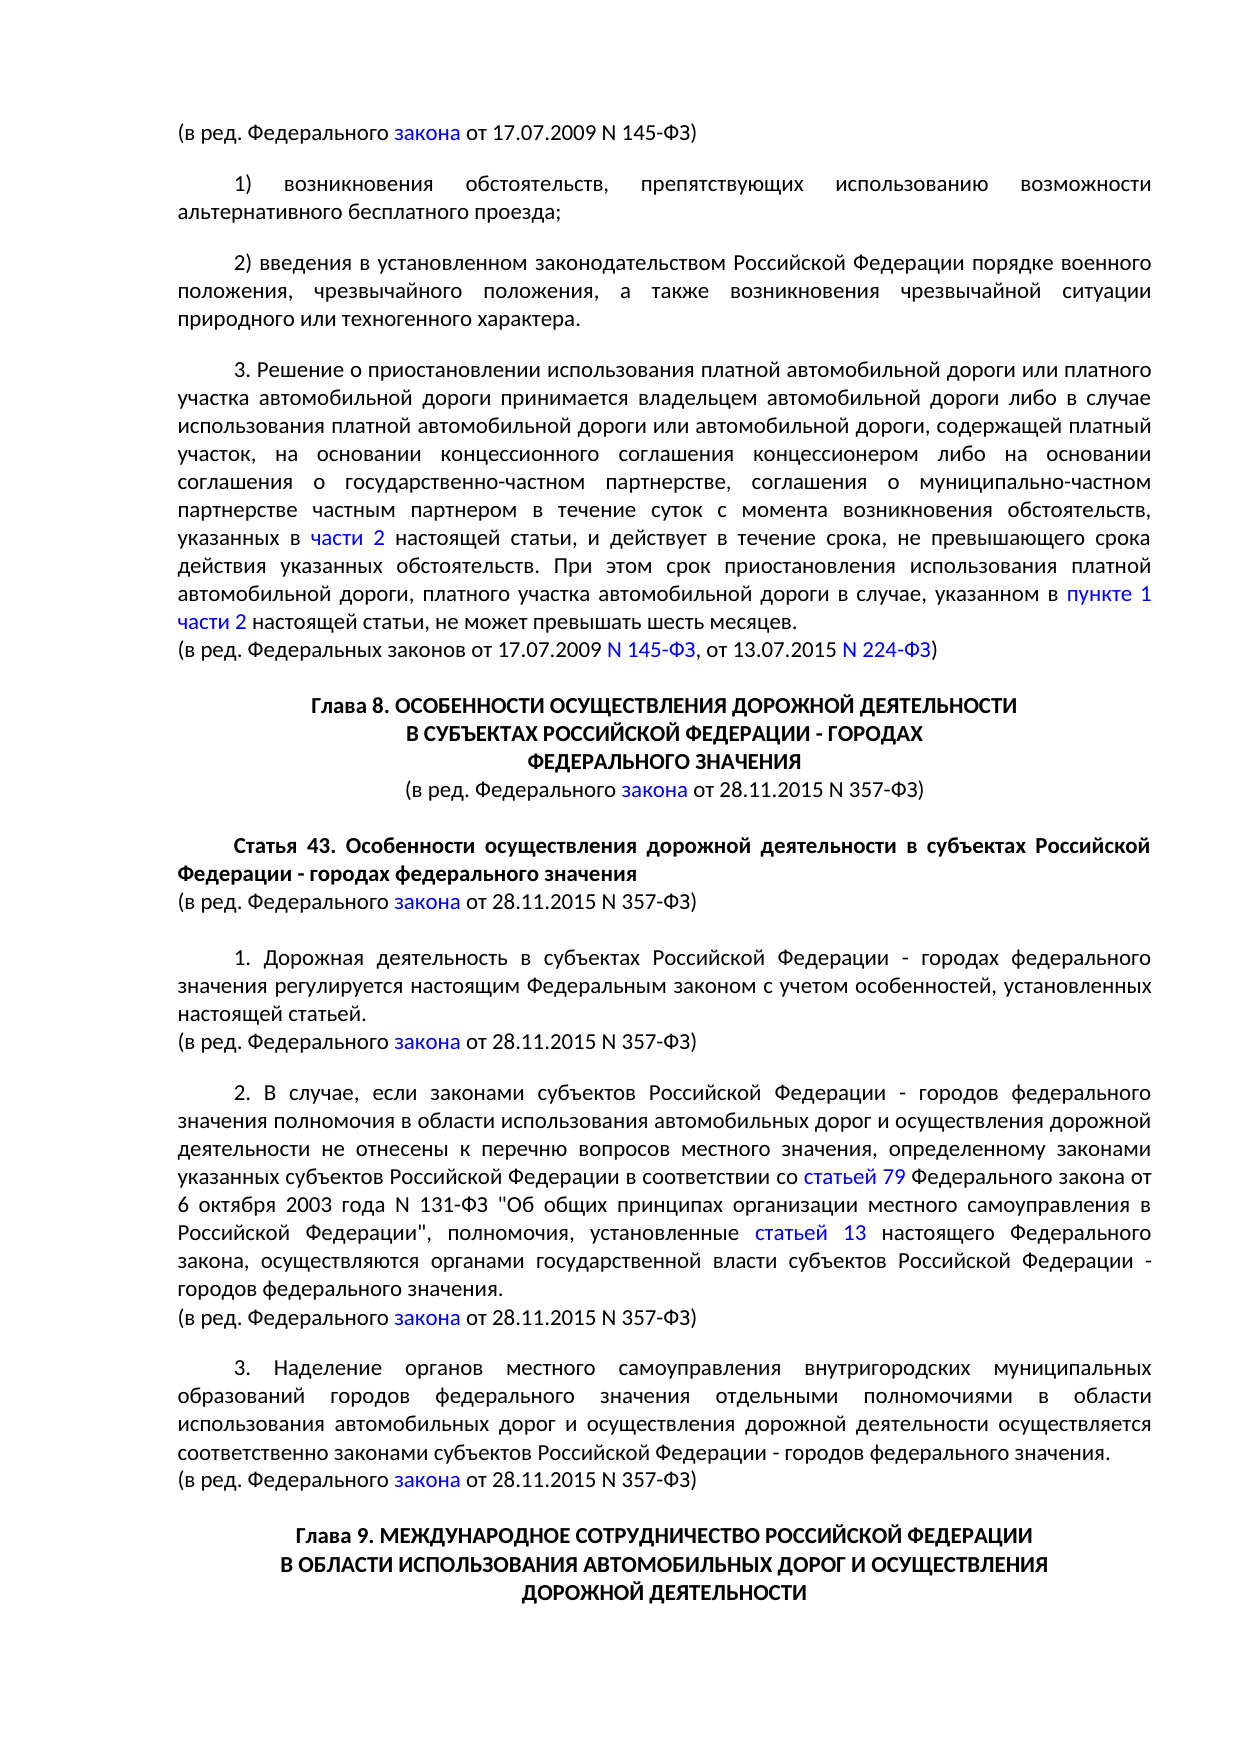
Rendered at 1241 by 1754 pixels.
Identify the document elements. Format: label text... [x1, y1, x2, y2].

title Статья 43. Особенности осуществления дорожной деятельности в субъектах Российской Федерации - городах федерального значения [177, 831, 1152, 887]
text 3. Наделение органов местного самоуправления внутригородских муниципальных образований городов федерального значения отдельными полномочиями в области использования автомобильных дорог и осуществления дорожной деятельности осуществляется соответственно законами субъектов Российской Федерации - городов федерального значения. [177, 1353, 1152, 1466]
text 1. Дорожная деятельность в субъектах Российской Федерации - городах федерального значения регулируется настоящим Федеральным законом с учетом особенностей, установленных настоящей статьей. [177, 943, 1152, 1027]
text 2) введения в установленном законодательством Российской Федерации порядке военного положения, чрезвычайного положения, а также возникновения чрезвычайной ситуации природного или техногенного характера. [177, 248, 1152, 332]
text (в ред. Федерального закона от 28.11.2015 N 357-ФЗ) [177, 887, 1152, 915]
text (в ред. Федеральных законов от 17.07.2009 N 145-ФЗ, от 13.07.2015 N 224-ФЗ) [177, 635, 1152, 663]
title ФЕДЕРАЛЬНОГО ЗНАЧЕНИЯ [177, 747, 1152, 775]
text 3. Решение о приостановлении использования платной автомобильной дороги или платного участка автомобильной дороги принимается владельцем автомобильной дороги либо в случае использования платной автомобильной дороги или автомобильной дороги, содержащей платный участок, на основании концессионного соглашения концессионером либо на основании соглашения о государственно-частном партнерстве, соглашения о муниципально-частном партнерстве частным партнером в течение суток с момента возникновения обстоятельств, указанных в части 2 настоящей статьи, и действует в течение срока, не превышающего срока действия указанных обстоятельств. При этом срок приостановления использования платной автомобильной дороги, платного участка автомобильной дороги в случае, указанном в пункте 1 части 2 настоящей статьи, не может превышать шесть месяцев. [177, 355, 1152, 635]
title ДОРОЖНОЙ ДЕЯТЕЛЬНОСТИ [177, 1578, 1152, 1606]
title Глава 8. ОСОБЕННОСТИ ОСУЩЕСТВЛЕНИЯ ДОРОЖНОЙ ДЕЯТЕЛЬНОСТИ [177, 691, 1152, 719]
text (в ред. Федерального закона от 28.11.2015 N 357-ФЗ) [177, 1303, 1152, 1331]
title В ОБЛАСТИ ИСПОЛЬЗОВАНИЯ АВТОМОБИЛЬНЫХ ДОРОГ И ОСУЩЕСТВЛЕНИЯ [177, 1550, 1152, 1578]
text (в ред. Федерального закона от 28.11.2015 N 357-ФЗ) [177, 1027, 1152, 1056]
text (в ред. Федерального закона от 17.07.2009 N 145-ФЗ) [177, 118, 1152, 146]
title В СУБЪЕКТАХ РОССИЙСКОЙ ФЕДЕРАЦИИ - ГОРОДАХ [177, 719, 1152, 747]
title Глава 9. МЕЖДУНАРОДНОЕ СОТРУДНИЧЕСТВО РОССИЙСКОЙ ФЕДЕРАЦИИ [177, 1522, 1152, 1550]
text (в ред. Федерального закона от 28.11.2015 N 357-ФЗ) [177, 775, 1152, 803]
text 2. В случае, если законами субъектов Российской Федерации - городов федерального значения полномочия в области использования автомобильных дорог и осуществления дорожной деятельности не отнесены к перечню вопросов местного значения, определенному законами указанных субъектов Российской Федерации в соответствии со статьей 79 Федерального закона от 6 октября 2003 года N 131-ФЗ "Об общих принципах организации местного самоуправления в Российской Федерации", полномочия, установленные статьей 13 настоящего Федерального закона, осуществляются органами государственной власти субъектов Российской Федерации - городов федерального значения. [177, 1078, 1152, 1303]
text 1) возникновения обстоятельств, препятствующих использованию возможности альтернативного бесплатного проезда; [177, 169, 1152, 225]
text (в ред. Федерального закона от 28.11.2015 N 357-ФЗ) [177, 1466, 1152, 1494]
